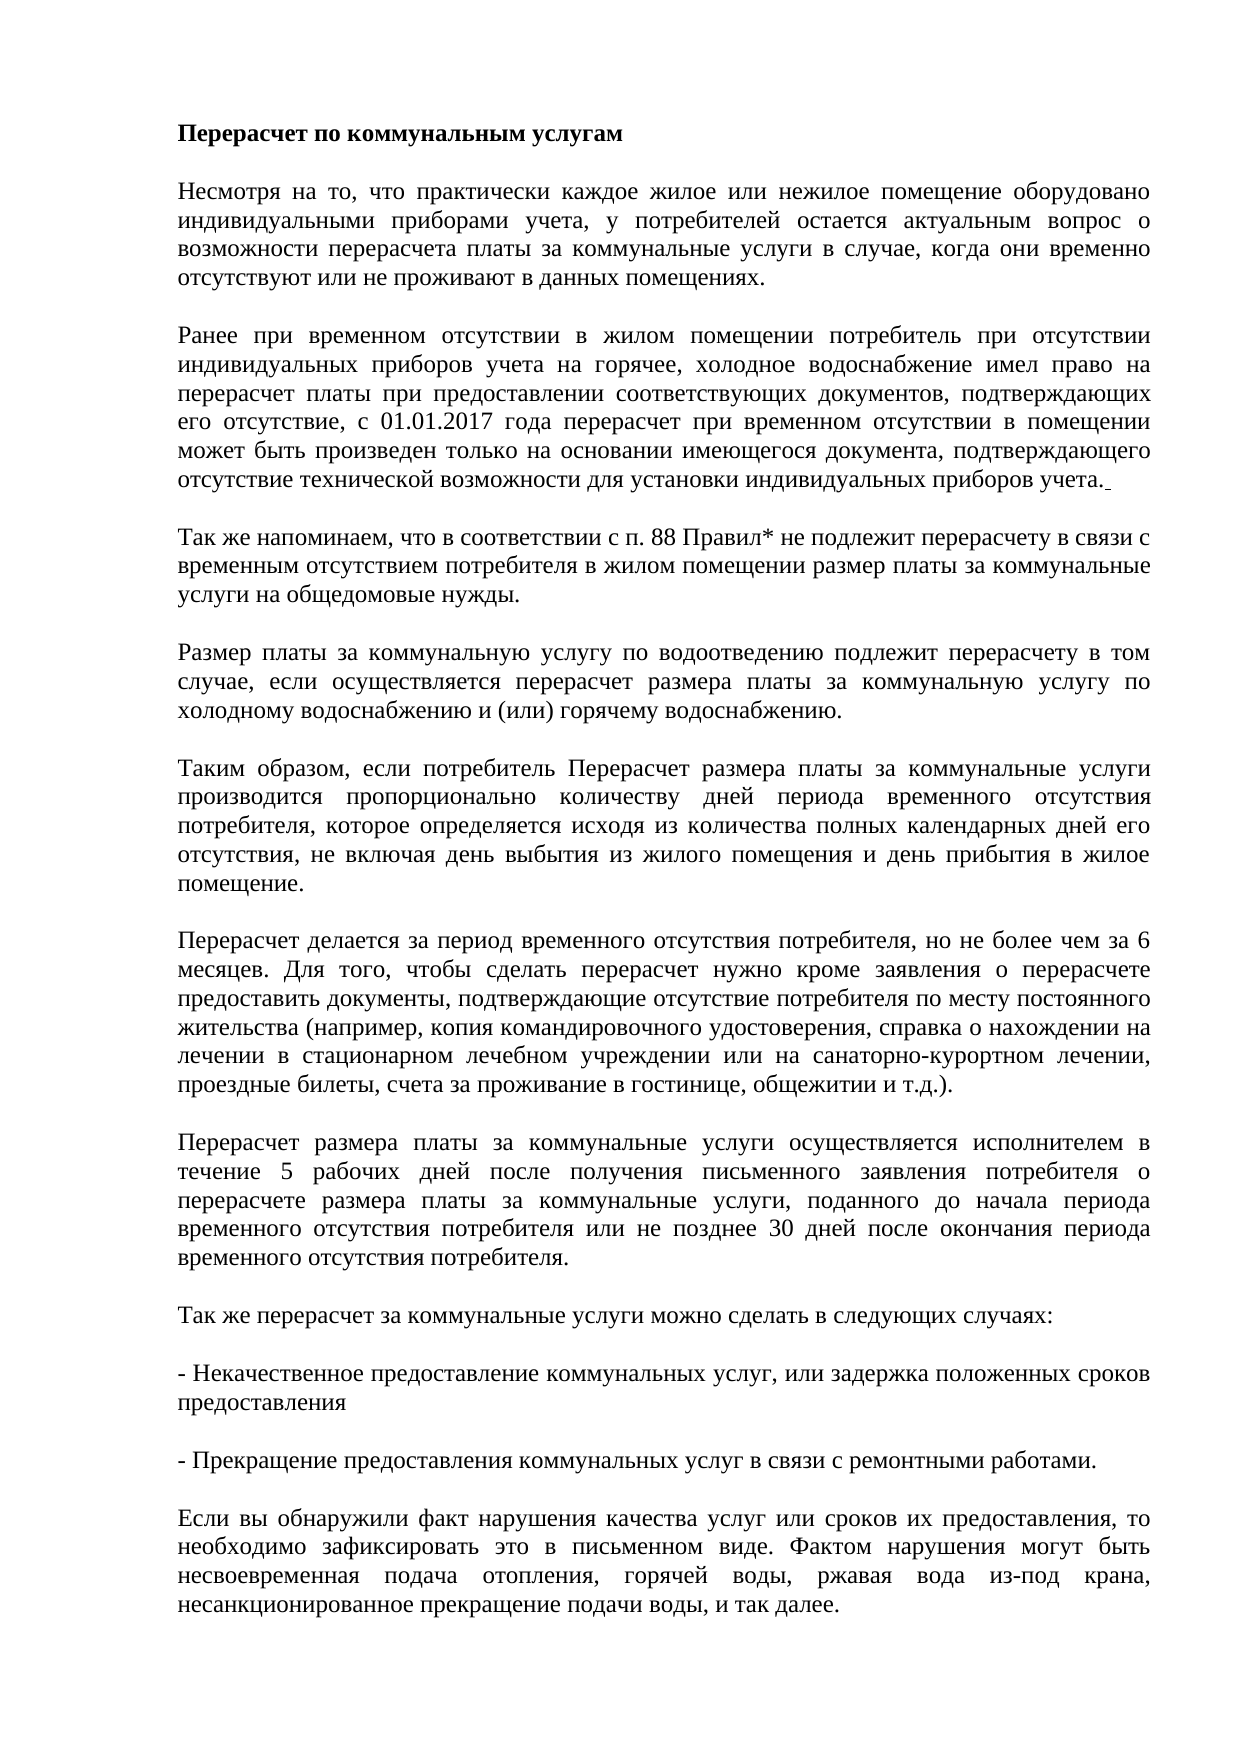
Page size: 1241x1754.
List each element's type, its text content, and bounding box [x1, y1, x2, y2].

text - Прекращение предоставления коммунальных услуг в связи с ремонтными работами. [177, 1445, 1152, 1473]
text Перерасчет размера платы за коммунальные услуги осуществляется исполнителем в течение 5 рабочих дней после получения письменного заявления потребителя о перерасчете размера платы за коммунальные услуги, поданного до начала периода временного отсутствия потребителя или не позднее 30 дней после окончания периода временного отсутствия потребителя. [177, 1127, 1152, 1271]
text Несмотря на то, что практически каждое жилое или нежилое помещение оборудовано индивидуальными приборами учета, у потребителей остается актуальным вопрос о возможности перерасчета платы за коммунальные услуги в случае, когда они временно отсутствуют или не проживают в данных помещениях. [177, 176, 1152, 291]
text Размер платы за коммунальную услугу по водоотведению подлежит перерасчету в том случае, если осуществляется перерасчет размера платы за коммунальную услугу по холодному водоснабжению и (или) горячему водоснабжению. [177, 637, 1152, 723]
text - Некачественное предоставление коммунальных услуг, или задержка положенных сроков предоставления [177, 1358, 1152, 1416]
text Так же перерасчет за коммунальные услуги можно сделать в следующих случаях: [177, 1300, 1152, 1329]
text Перерасчет делается за период временного отсутствия потребителя, но не более чем за 6 месяцев. Для того, чтобы сделать перерасчет нужно кроме заявления о перерасчете предоставить документы, подтверждающие отсутствие потребителя по месту постоянного жительства (например, копия командировочного удостоверения, справка о нахождении на лечении в стационарном лечебном учреждении или на санаторно-курортном лечении, проездные билеты, счета за проживание в гостинице, общежитии и т.д.). [177, 926, 1152, 1098]
text Ранее при временном отсутствии в жилом помещении потребитель при отсутствии индивидуальных приборов учета на горячее, холодное водоснабжение имел право на перерасчет платы при предоставлении соответствующих документов, подтверждающих его отсутствие, с 01.01.2017 года перерасчет при временном отсутствии в помещении может быть произведен только на основании имеющегося документа, подтверждающего отсутствие технической возможности для установки индивидуальных приборов учета. [177, 320, 1152, 493]
text Перерасчет по коммунальным услугам [177, 118, 1152, 147]
text Таким образом, если потребитель Перерасчет размера платы за коммунальные услуги производится пропорционально количеству дней периода временного отсутствия потребителя, которое определяется исходя из количества полных календарных дней его отсутствия, не включая день выбытия из жилого помещения и день прибытия в жилое помещение. [177, 753, 1152, 896]
text Если вы обнаружили факт нарушения качества услуг или сроков их предоставления, то необходимо зафиксировать это в письменном виде. Фактом нарушения могут быть несвоевременная подача отопления, горячей воды, ржавая вода из-под крана, несанкционированное прекращение подачи воды, и так далее. [177, 1503, 1152, 1618]
text Так же напоминаем, что в соответствии с п. 88 Правил* не подлежит перерасчету в связи с временным отсутствием потребителя в жилом помещении размер платы за коммунальные услуги на общедомовые нужды. [177, 522, 1152, 608]
